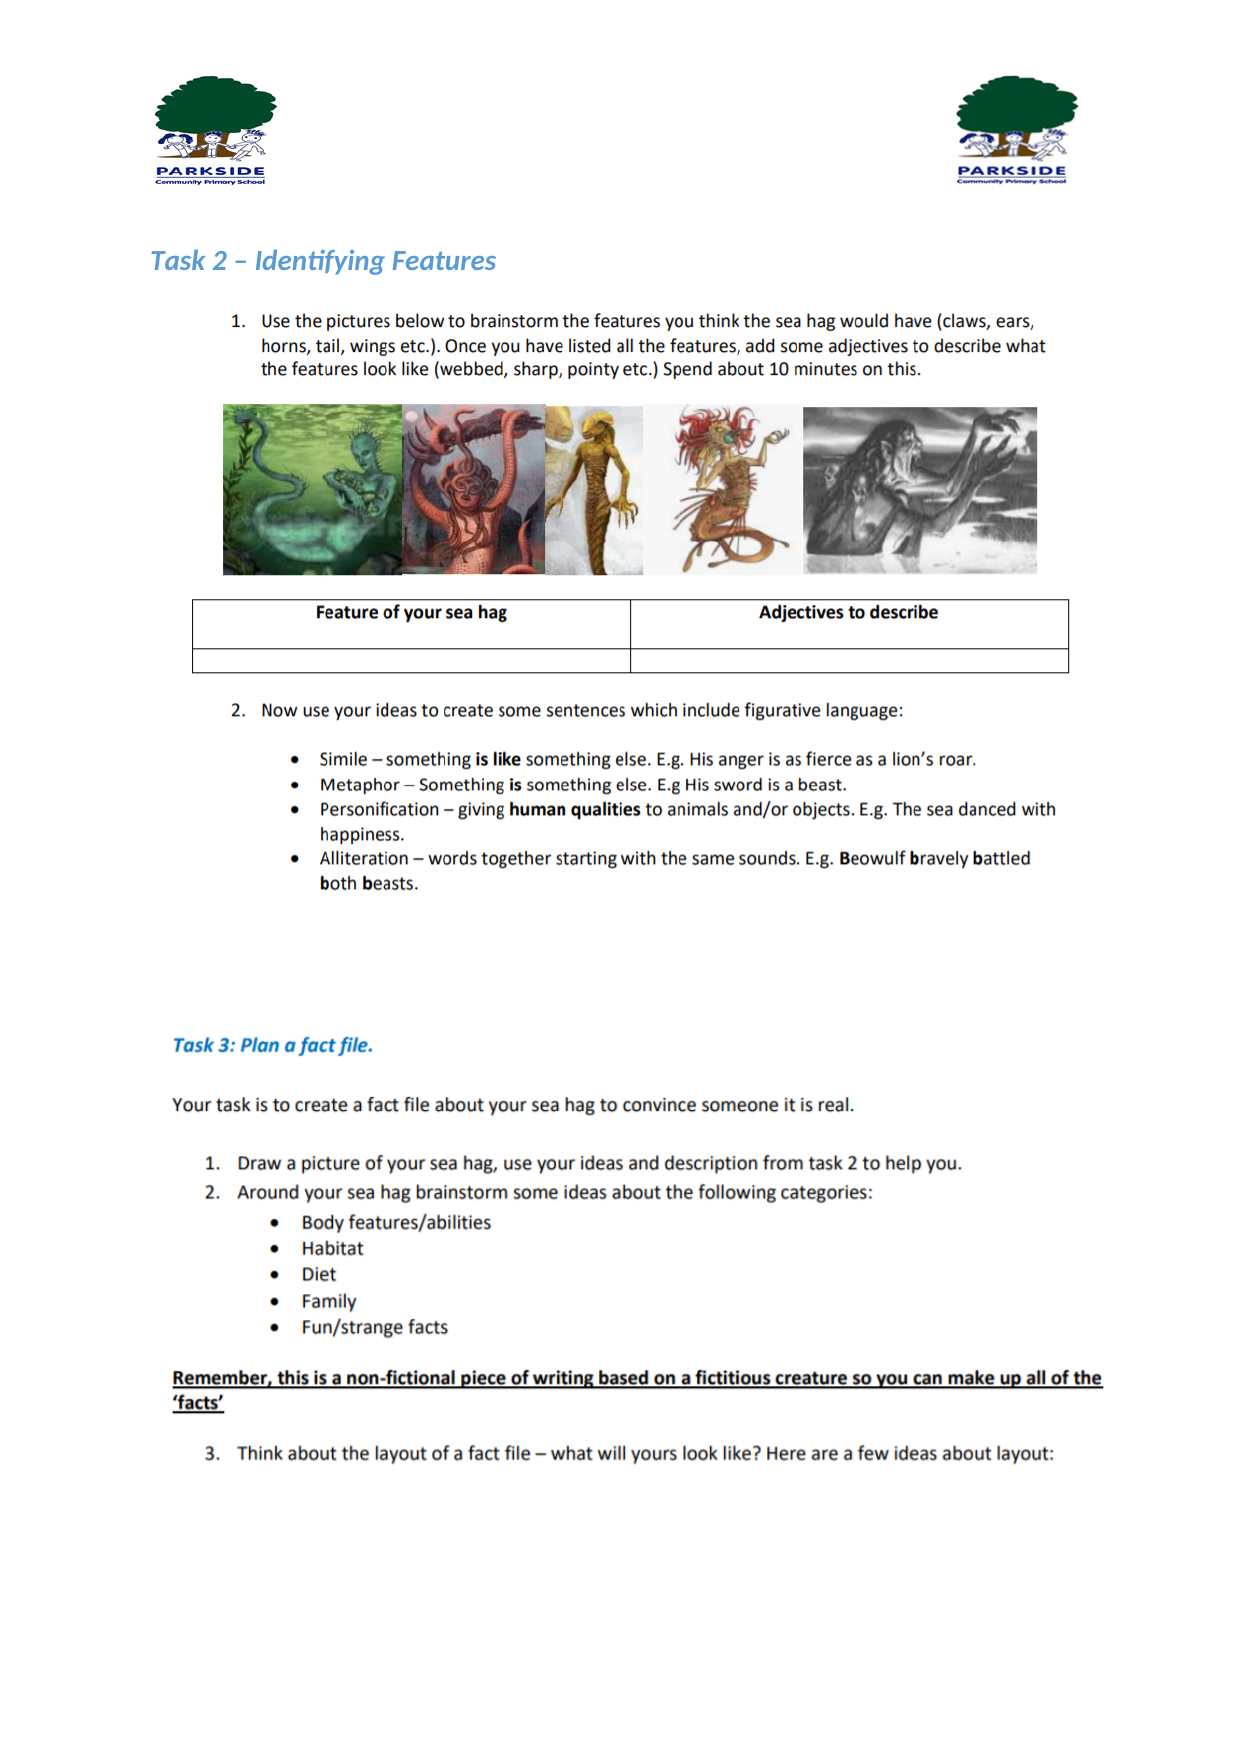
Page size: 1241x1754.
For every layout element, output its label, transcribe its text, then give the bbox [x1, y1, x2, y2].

picture [150, 1028, 1129, 1495]
text Task 2 – Identifying Features [150, 242, 1090, 278]
picture [952, 73, 1083, 187]
picture [150, 297, 1091, 908]
picture [150, 73, 280, 187]
